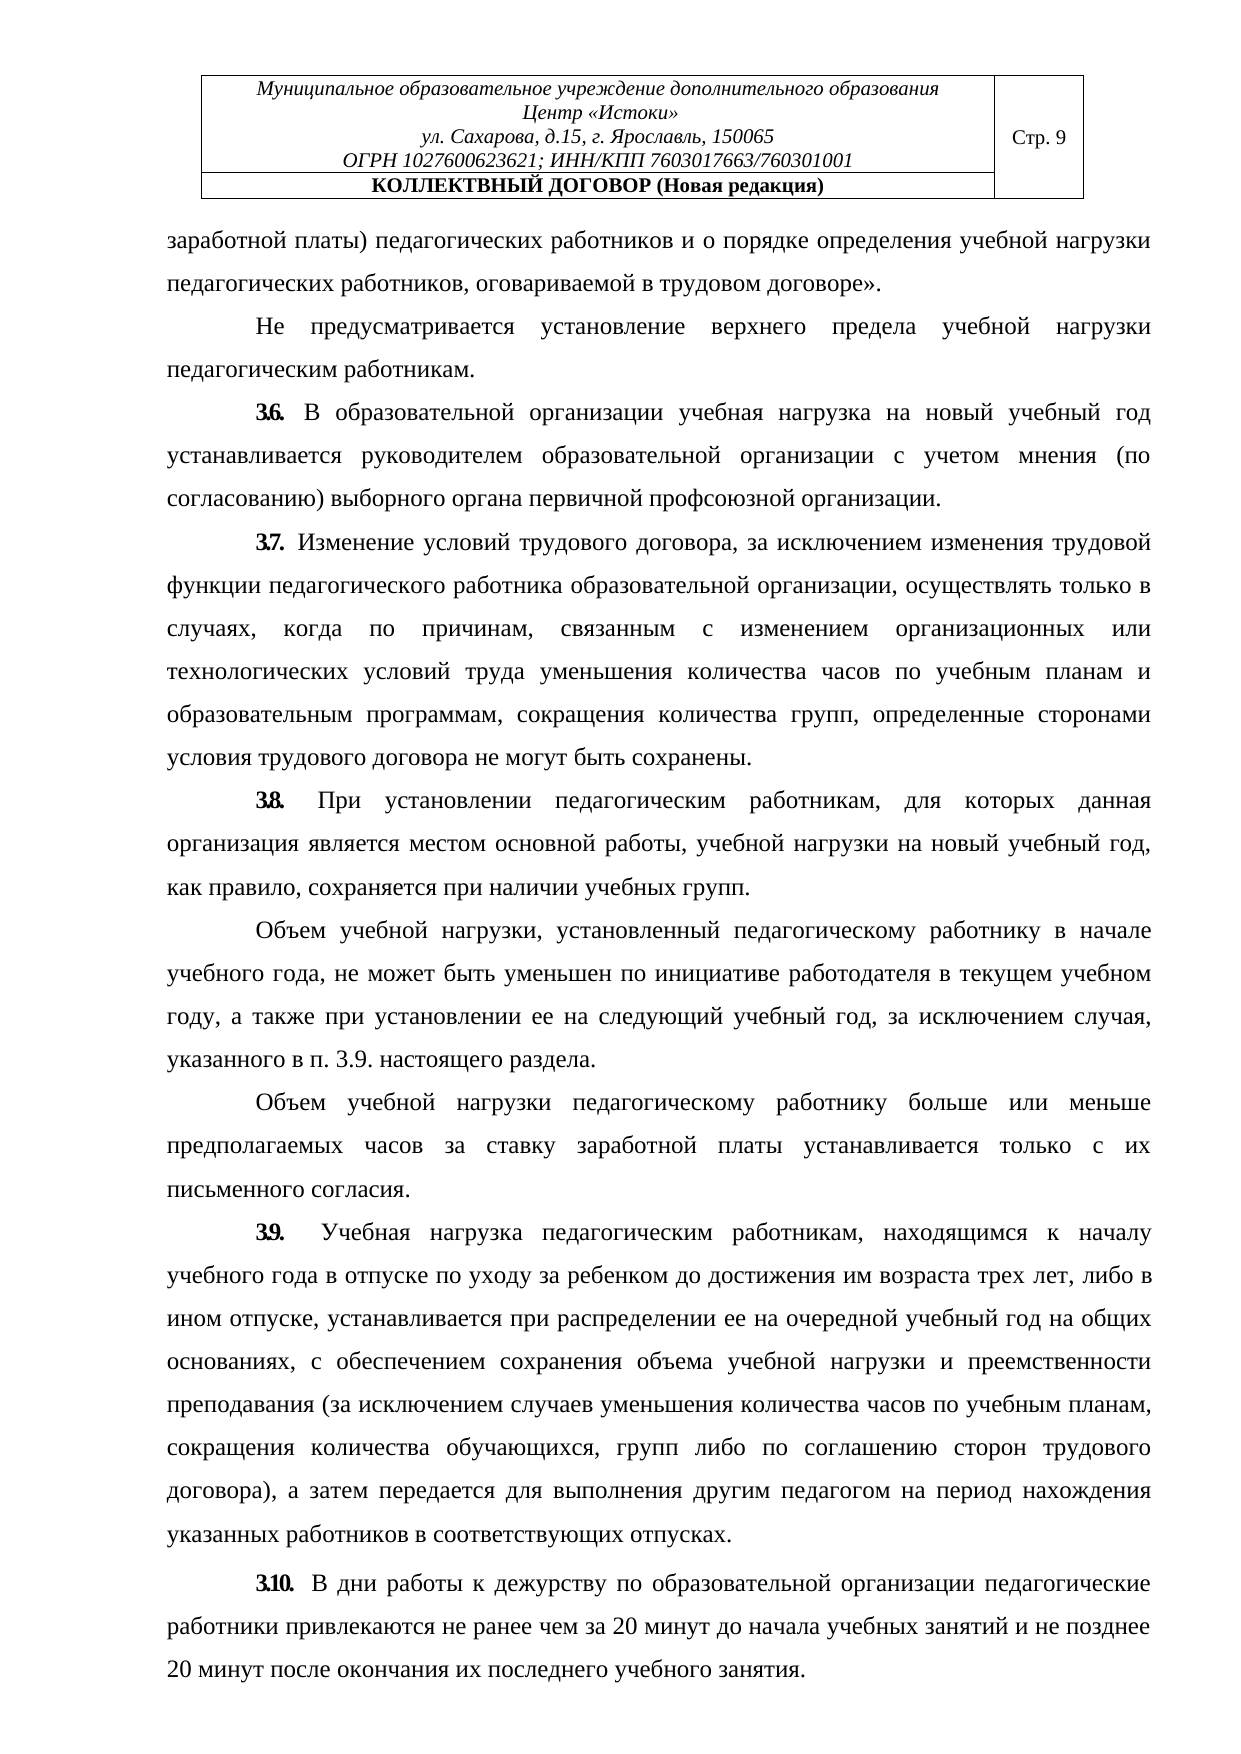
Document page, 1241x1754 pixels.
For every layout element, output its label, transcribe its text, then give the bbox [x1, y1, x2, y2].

list При установлении педагогическим работникам, для которых данная организация является местом основной работы, учебной нагрузки на новый учебный год, как правило, сохраняется при наличии учебных групп. [167, 785, 1152, 900]
text Объем учебной нагрузки, установленный педагогическому работнику в начале учебного года, не может быть уменьшен по инициативе работодателя в текущем учебном году, а также при установлении ее на следующий учебный год, за исключением случая, указанного в п. 3.9. настоящего раздела. [167, 915, 1152, 1073]
list В образовательной организации учебная нагрузка на новый учебный год устанавливается руководителем образовательной организации с учетом мнения (по согласованию) выборного органа первичной профсоюзной организации. [167, 397, 1152, 512]
text Объем учебной нагрузки педагогическому работнику больше или меньше предполагаемых часов за ставку заработной платы устанавливается только с их письменного согласия. [167, 1087, 1152, 1202]
list В дни работы к дежурству по образовательной организации педагогические работники привлекаются не ранее чем за 20 минут до начала учебных занятий и не позднее 20 минут после окончания их последнего учебного занятия. [167, 1568, 1152, 1683]
list Изменение условий трудового договора, за исключением изменения трудовой функции педагогического работника образовательной организации, осуществлять только в случаях, когда по причинам, связанным с изменением организационных или технологических условий труда уменьшения количества часов по учебным планам и образовательным программам, сокращения количества групп, определенные сторонами условия трудового договора не могут быть сохранены. [167, 527, 1152, 771]
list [167, 225, 1152, 297]
list Учебная нагрузка педагогическим работникам, находящимся к началу учебного года в отпуске по уходу за ребенком до достижения им возраста трех лет, либо в ином отпуске, устанавливается при распределении ее на очередной учебный год на общих основаниях, с обеспечением сохранения объема учебной нагрузки и преемственности преподавания (за исключением случаев уменьшения количества часов по учебным планам, сокращения количества обучающихся, групп либо по соглашению сторон трудового договора), а затем передается для выполнения другим педагогом на период нахождения указанных работников в соответствующих отпусках. [167, 1217, 1152, 1547]
text Не предусматривается установление верхнего предела учебной нагрузки педагогическим работникам. [167, 311, 1152, 383]
